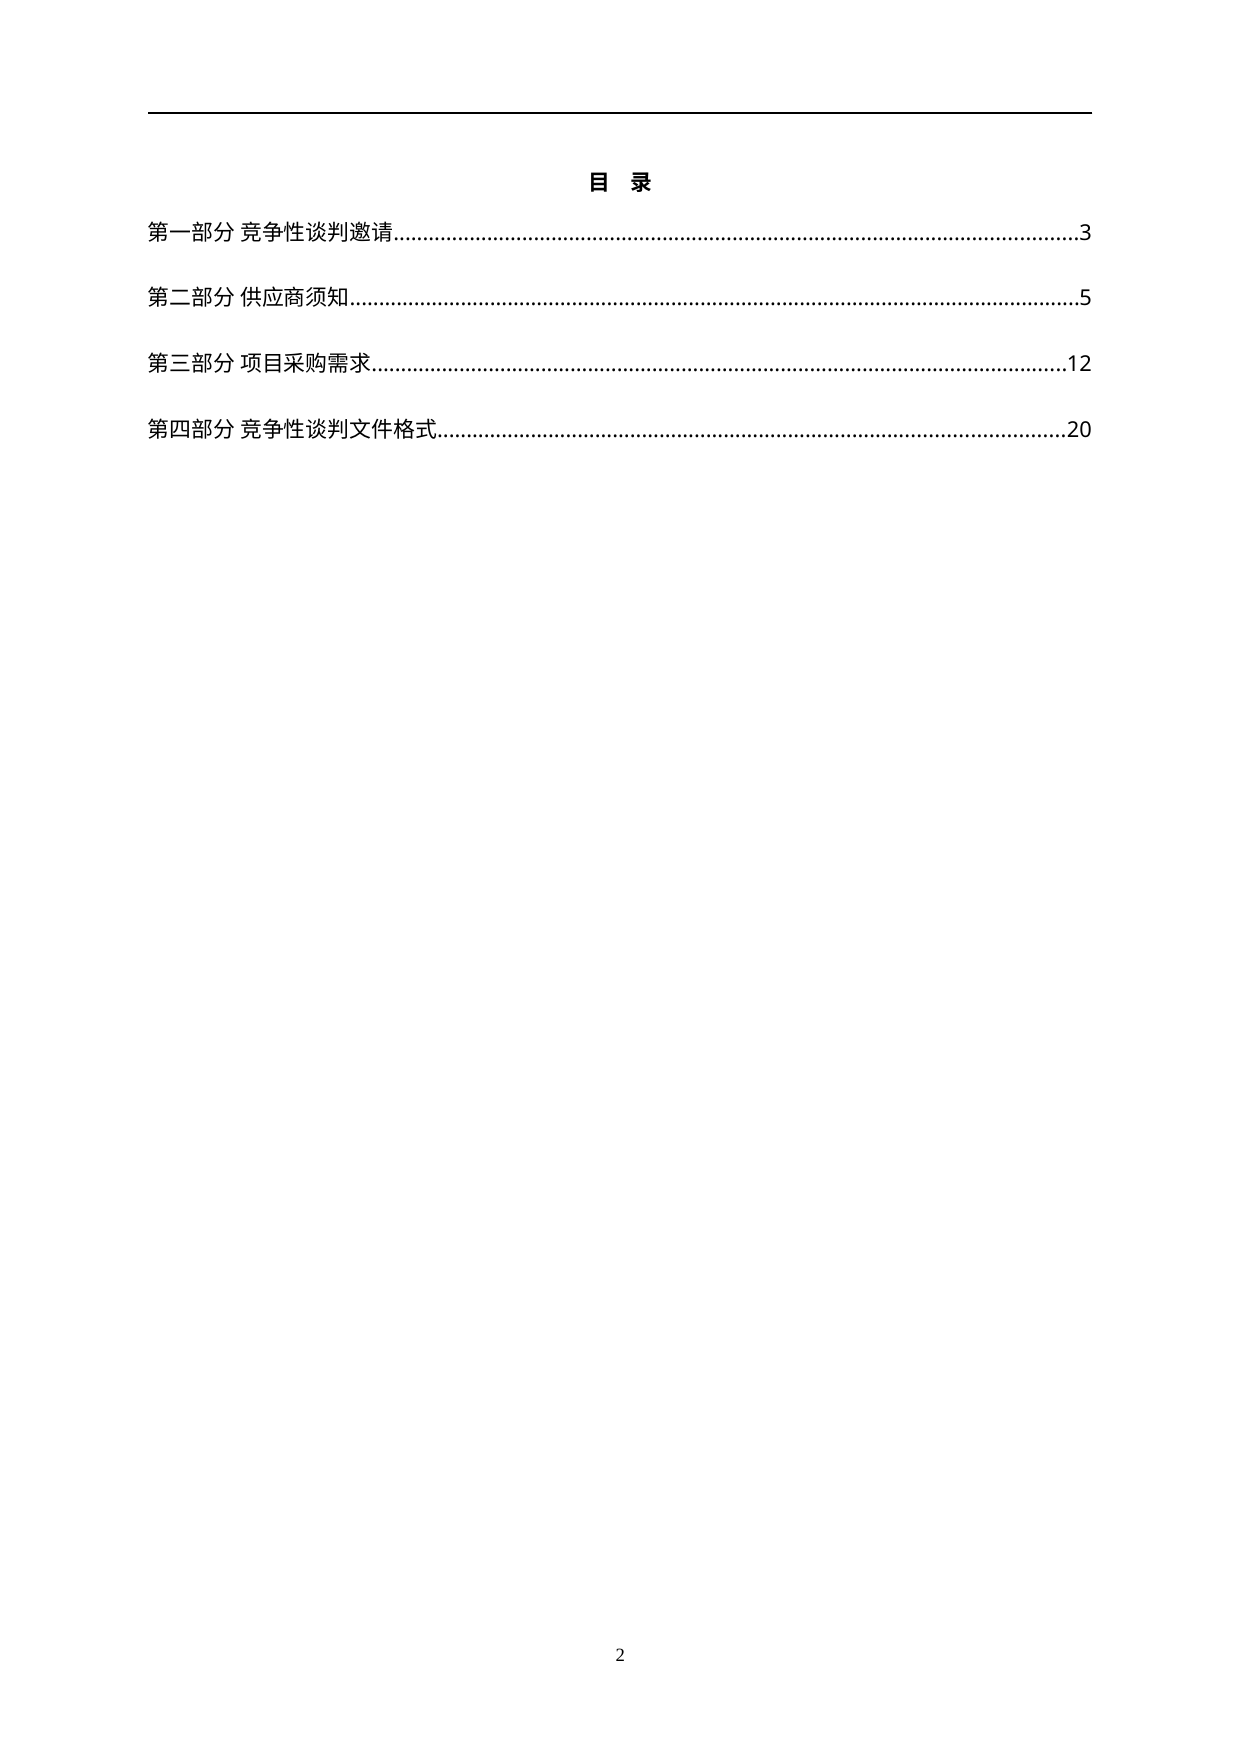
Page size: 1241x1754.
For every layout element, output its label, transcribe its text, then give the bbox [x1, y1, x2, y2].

text 第二部分 供应商须知 5 [148, 279, 1092, 313]
text 第三部分 项目采购需求 12 [148, 345, 1092, 379]
text 目 录 [148, 164, 1092, 198]
text 第四部分 竞争性谈判文件格式 20 [148, 411, 1092, 445]
text 第一部分 竞争性谈判邀请 3 [148, 214, 1092, 248]
